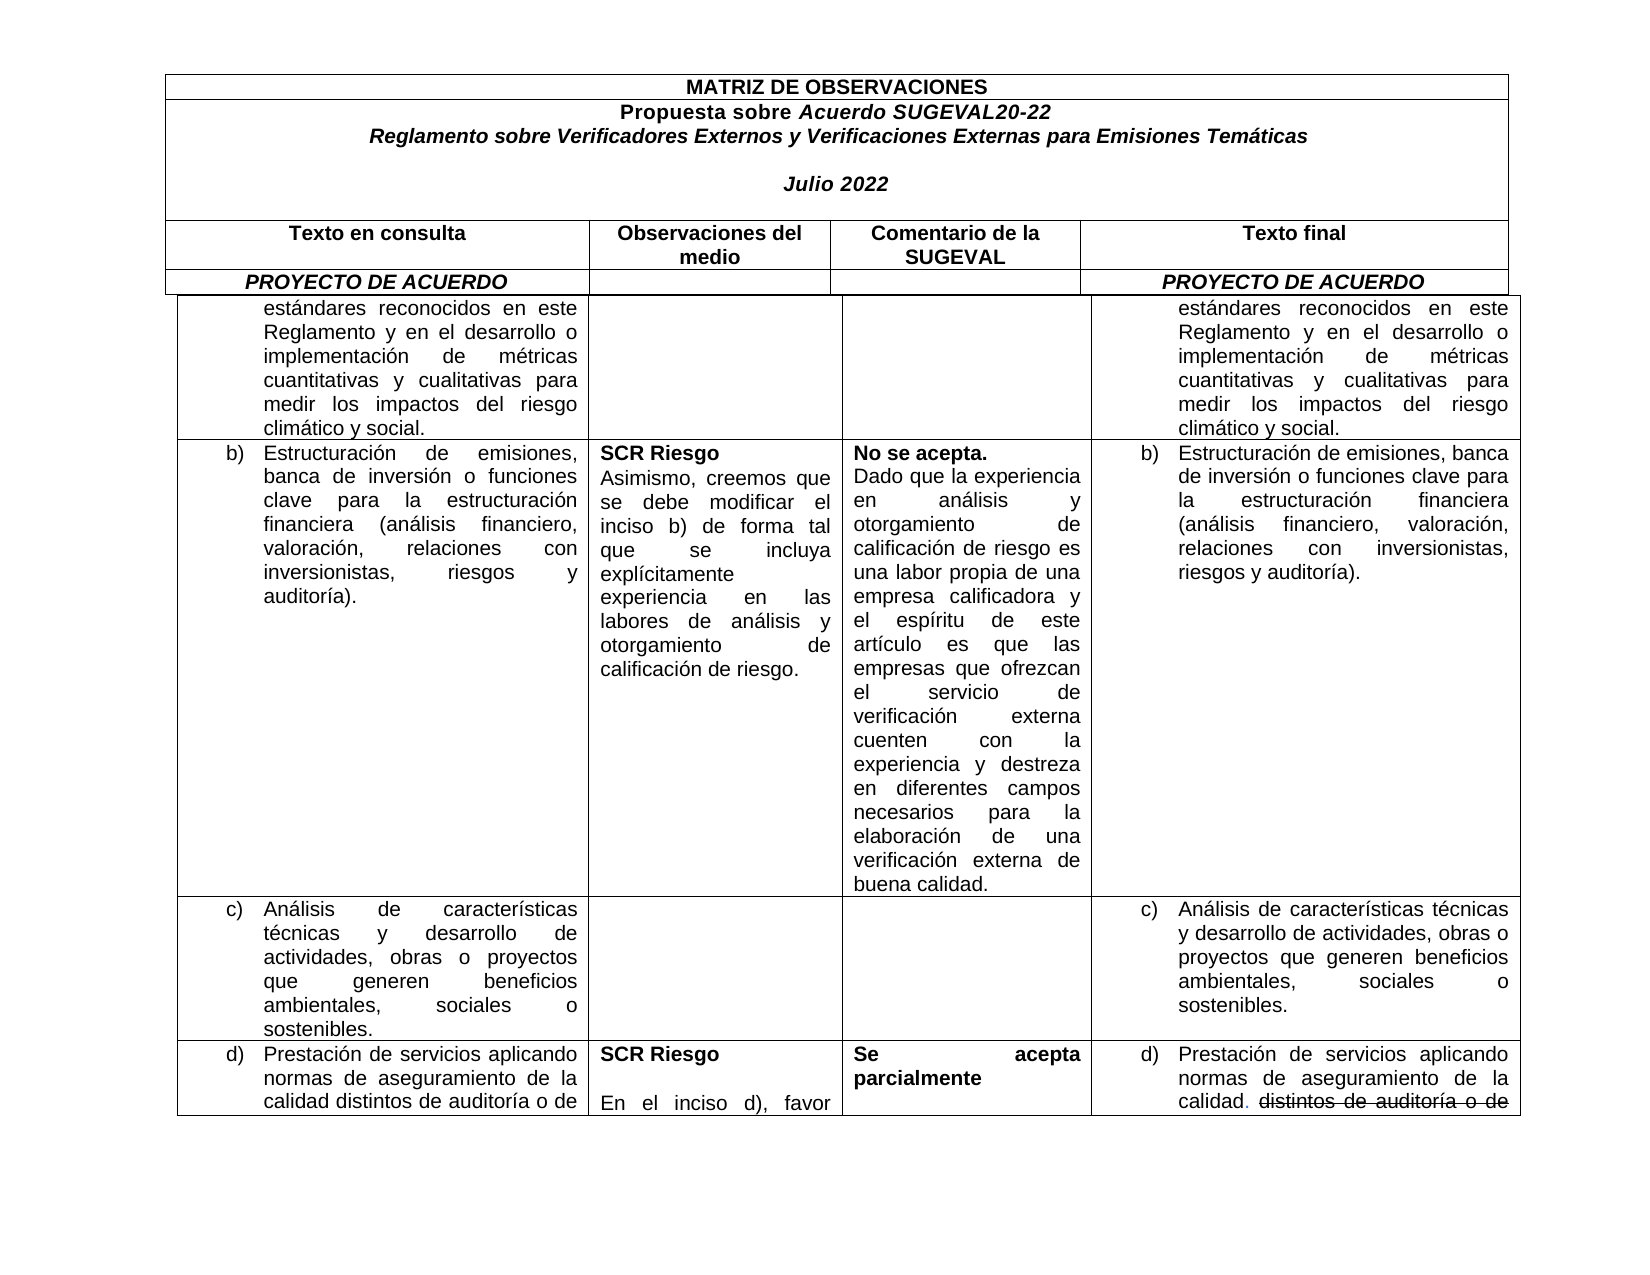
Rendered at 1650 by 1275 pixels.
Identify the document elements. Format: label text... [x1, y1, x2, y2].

table_cell SCR Riesgo Asimismo, creemos que se debe modificar el inciso b) de forma tal que se incluya explícitamente experiencia en las labores de análisis y otorgamiento de calificación de riesgo. [589, 440, 842, 896]
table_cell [178, 296, 588, 439]
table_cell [1092, 1041, 1520, 1114]
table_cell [589, 1041, 842, 1114]
table_cell Estructuración de emisiones, banca de inversión o funciones clave para la estructuración financiera (análisis financiero, valoración, relaciones con inversionistas, riesgos y auditoría). [1092, 440, 1520, 896]
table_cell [1092, 296, 1520, 439]
table_cell [589, 296, 842, 439]
table_cell [589, 897, 842, 1040]
table_cell Análisis de características técnicas y desarrollo de actividades, obras o proyectos que generen beneficios ambientales, sociales o sostenibles. [1092, 897, 1520, 1040]
table_cell [843, 897, 1091, 1040]
table_cell Estructuración de emisiones, banca de inversión o funciones clave para la estructuración financiera (análisis financiero, valoración, relaciones con inversionistas, riesgos y auditoría). [178, 440, 588, 896]
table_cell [843, 1041, 1091, 1114]
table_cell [178, 1041, 588, 1114]
table_cell Análisis de características técnicas y desarrollo de actividades, obras o proyectos que generen beneficios ambientales, sociales o sostenibles. [178, 897, 588, 1040]
table_cell No se acepta. Dado que la experiencia en análisis y otorgamiento de calificación de riesgo es una labor propia de una empresa calificadora y el espíritu de este artículo es que las empresas que ofrezcan el servicio de verificación externa cuenten con la experiencia y destreza en diferentes campos necesarios para la elaboración de una verificación externa de buena calidad. [843, 440, 1091, 896]
table_cell [843, 296, 1091, 439]
